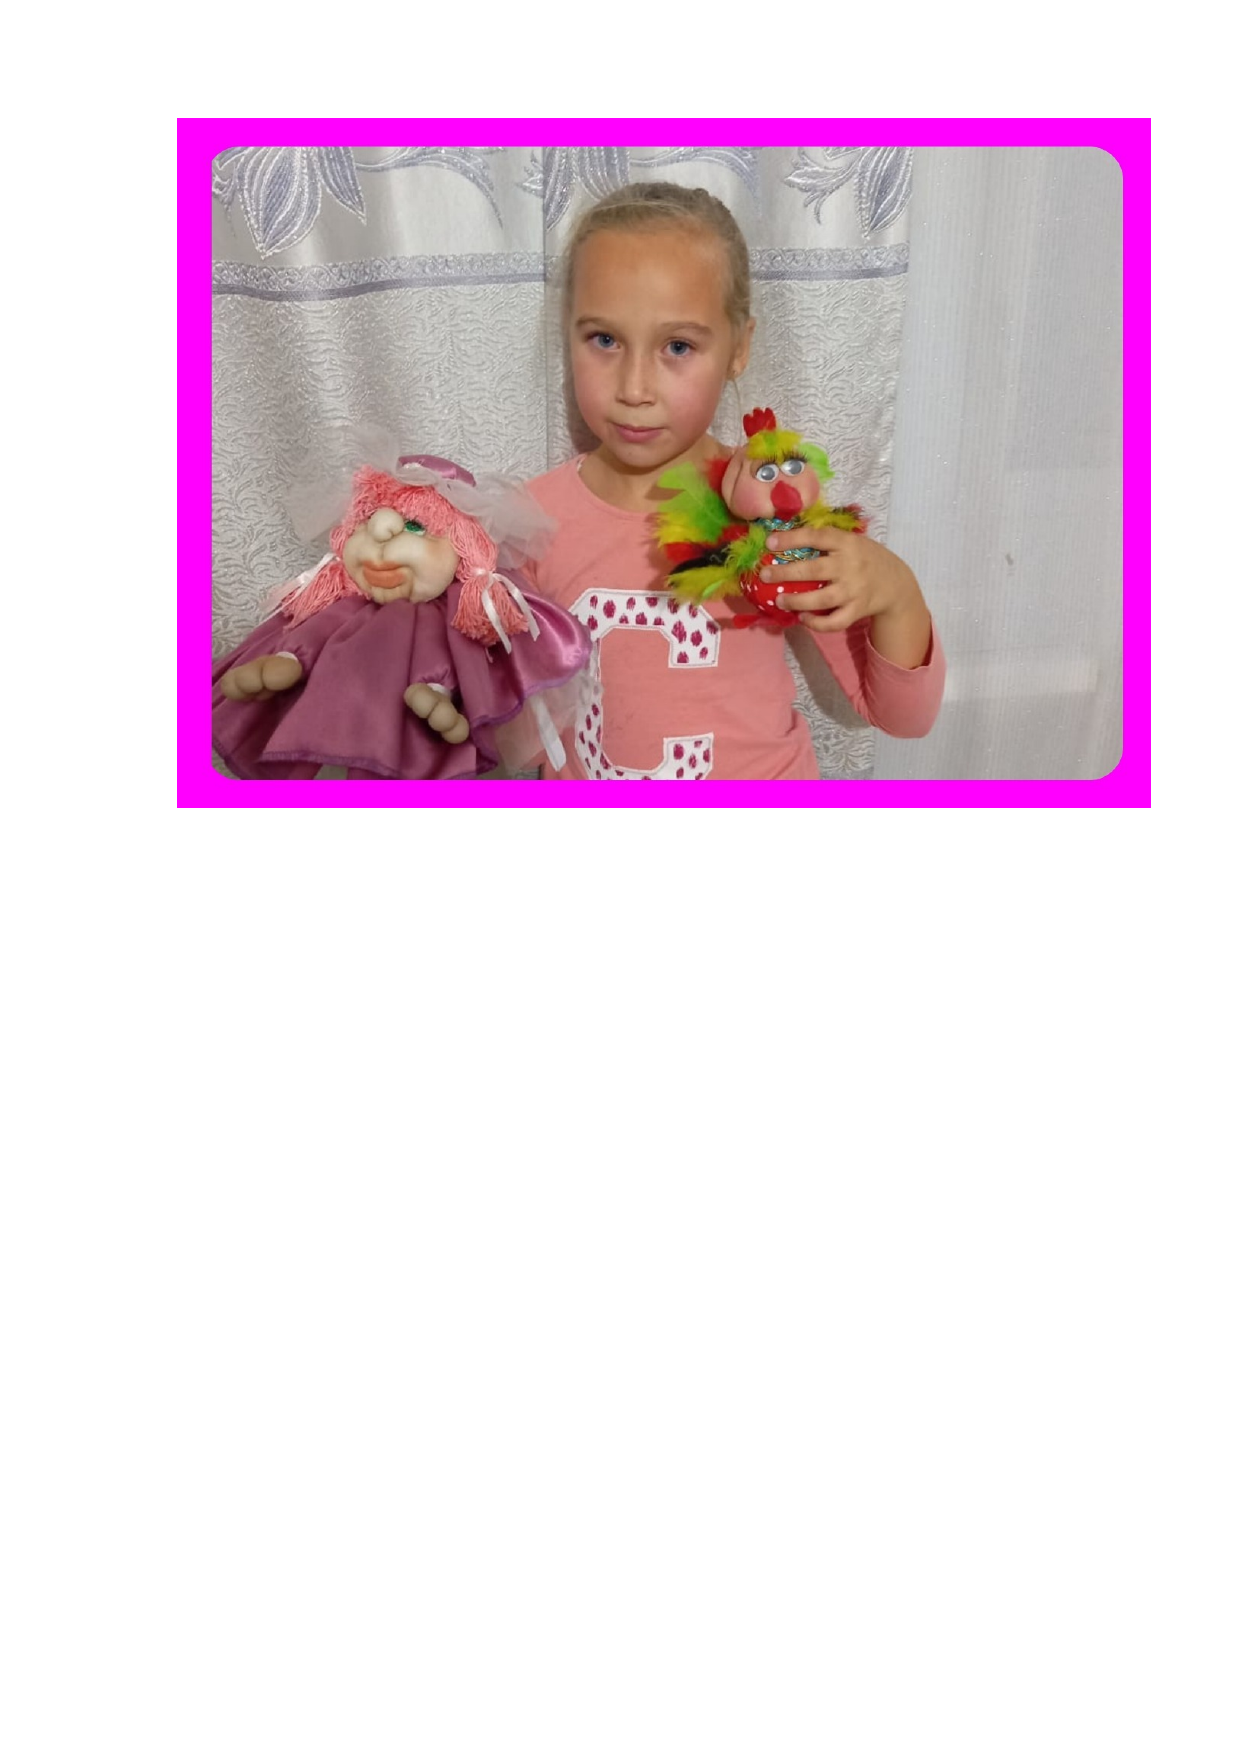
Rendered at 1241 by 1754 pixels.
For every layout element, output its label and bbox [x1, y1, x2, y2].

picture [177, 118, 1151, 808]
